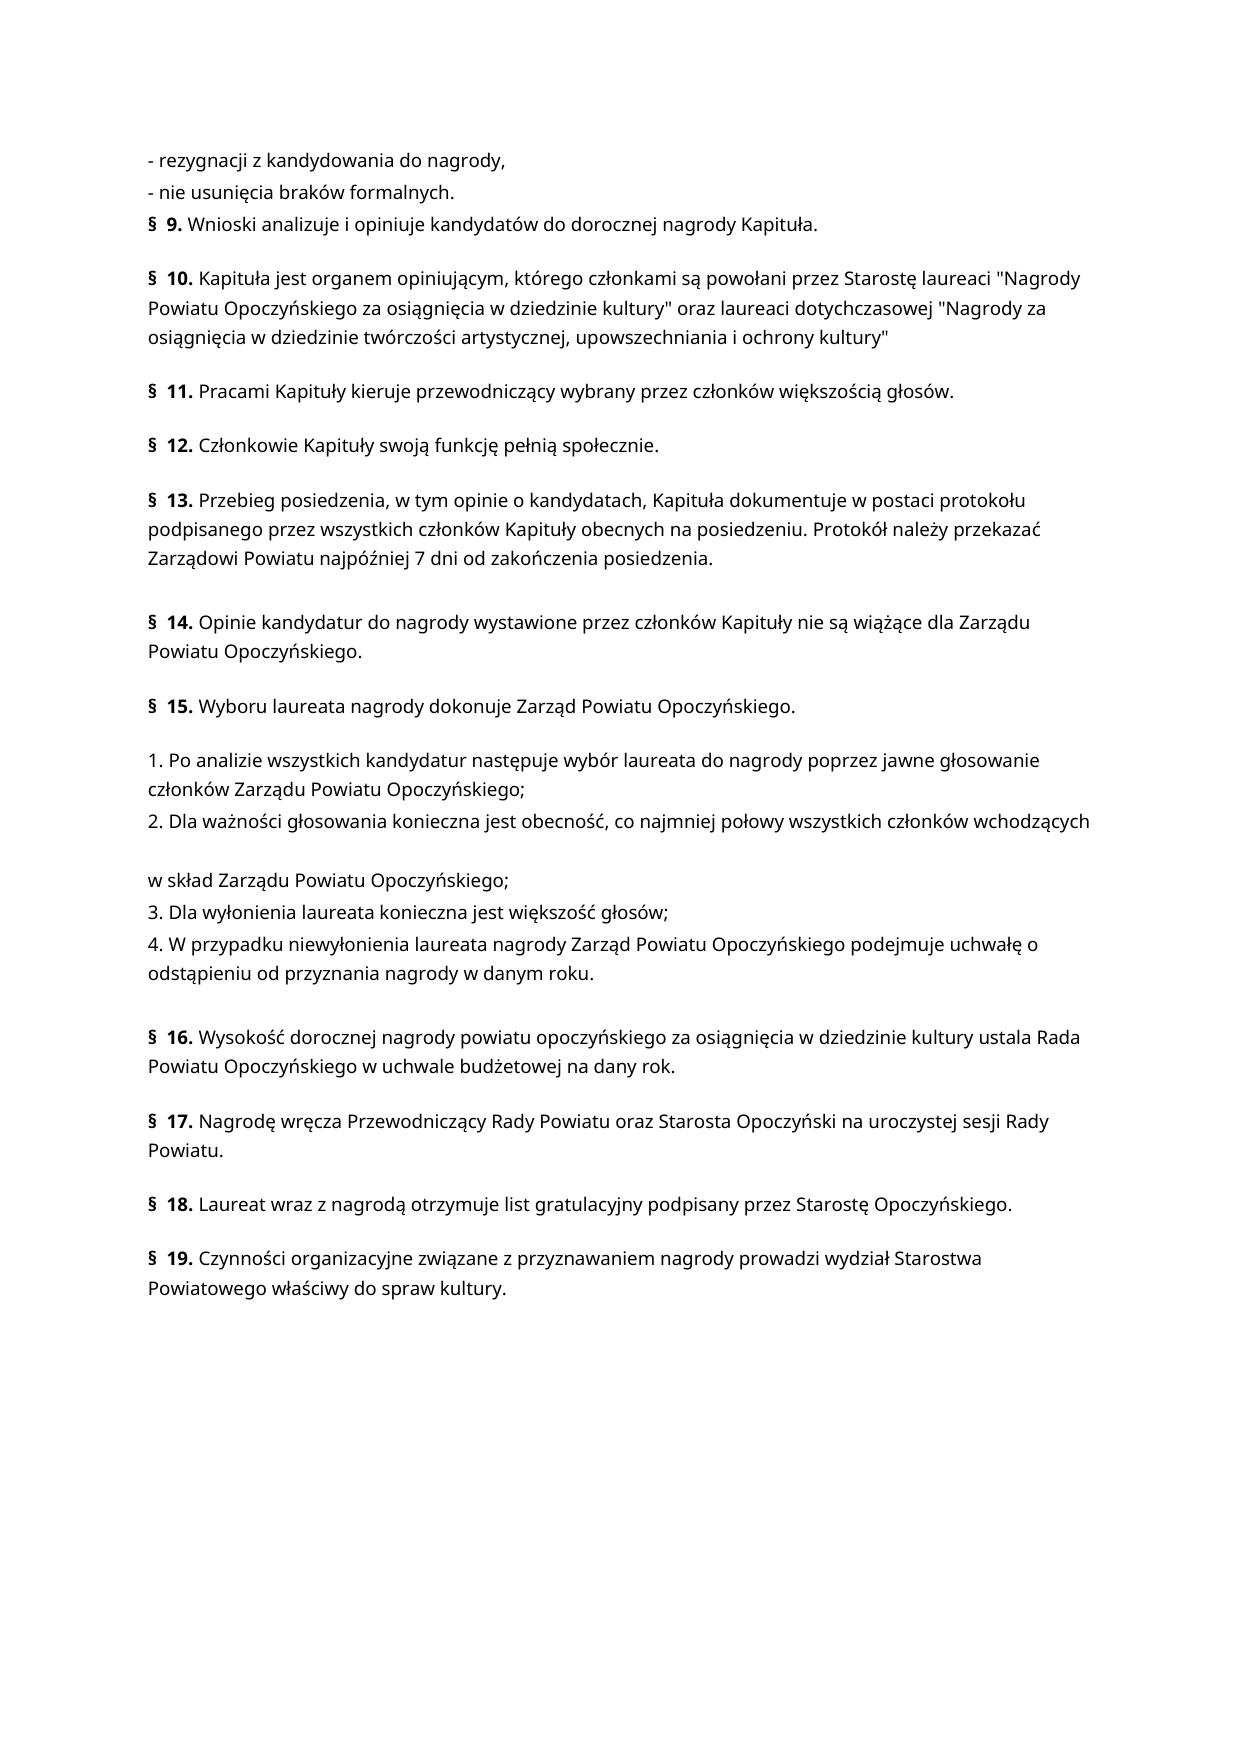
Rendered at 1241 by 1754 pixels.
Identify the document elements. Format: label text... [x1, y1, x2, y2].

text § 16. Wysokość dorocznej nagrody powiatu opoczyńskiego za osiągnięcia w dziedzinie kultury ustala Rada Powiatu Opoczyńskiego w uchwale budżetowej na dany rok. [148, 1024, 1093, 1079]
text 4. W przypadku niewyłonienia laureata nagrody Zarząd Powiatu Opoczyńskiego podejmuje uchwałę o odstąpieniu od przyznania nagrody w danym roku. [148, 931, 1093, 986]
text § 11. Pracami Kapituły kieruje przewodniczący wybrany przez członków większością głosów. [148, 378, 1093, 404]
text 2. Dla ważności głosowania konieczna jest obecność, co najmniej połowy wszystkich członków wchodzących w skład Zarządu Powiatu Opoczyńskiego; [148, 809, 1093, 893]
text § 19. Czynności organizacyjne związane z przyznawaniem nagrody prowadzi wydział Starostwa Powiatowego właściwy do spraw kultury. [148, 1246, 1093, 1301]
text 1. Po analizie wszystkich kandydatur następuje wybór laureata do nagrody poprzez jawne głosowanie członków Zarządu Powiatu Opoczyńskiego; [148, 747, 1093, 802]
text - rezygnacji z kandydowania do nagrody, [148, 148, 1093, 173]
text § 10. Kapituła jest organem opiniującym, którego członkami są powołani przez Starostę laureaci "Nagrody Powiatu Opoczyńskiego za osiągnięcia w dziedzinie kultury" oraz laureaci dotychczasowej "Nagrody za osiągnięcia w dziedzinie twórczości artystycznej, upowszechniania i ochrony kultury" [148, 266, 1093, 350]
text 3. Dla wyłonienia laureata konieczna jest większość głosów; [148, 899, 1093, 925]
text § 18. Laureat wraz z nagrodą otrzymuje list gratulacyjny podpisany przez Starostę Opoczyńskiego. [148, 1191, 1093, 1217]
text § 9. Wnioski analizuje i opiniuje kandydatów do dorocznej nagrody Kapituła. [148, 211, 1093, 237]
text - nie usunięcia braków formalnych. [148, 179, 1093, 205]
text § 12. Członkowie Kapituły swoją funkcję pełnią społecznie. [148, 433, 1093, 458]
text § 13. Przebieg posiedzenia, w tym opinie o kandydatach, Kapituła dokumentuje w postaci protokołu podpisanego przez wszystkich członków Kapituły obecnych na posiedzeniu. Protokół należy przekazać Zarządowi Powiatu najpóźniej 7 dni od zakończenia posiedzenia. [148, 487, 1093, 571]
text § 15. Wyboru laureata nagrody dokonuje Zarząd Powiatu Opoczyńskiego. [148, 693, 1093, 719]
text § 14. Opinie kandydatur do nagrody wystawione przez członków Kapituły nie są wiążące dla Zarządu Powiatu Opoczyńskiego. [148, 609, 1093, 664]
text § 17. Nagrodę wręcza Przewodniczący Rady Powiatu oraz Starosta Opoczyński na uroczystej sesji Rady Powiatu. [148, 1108, 1093, 1163]
